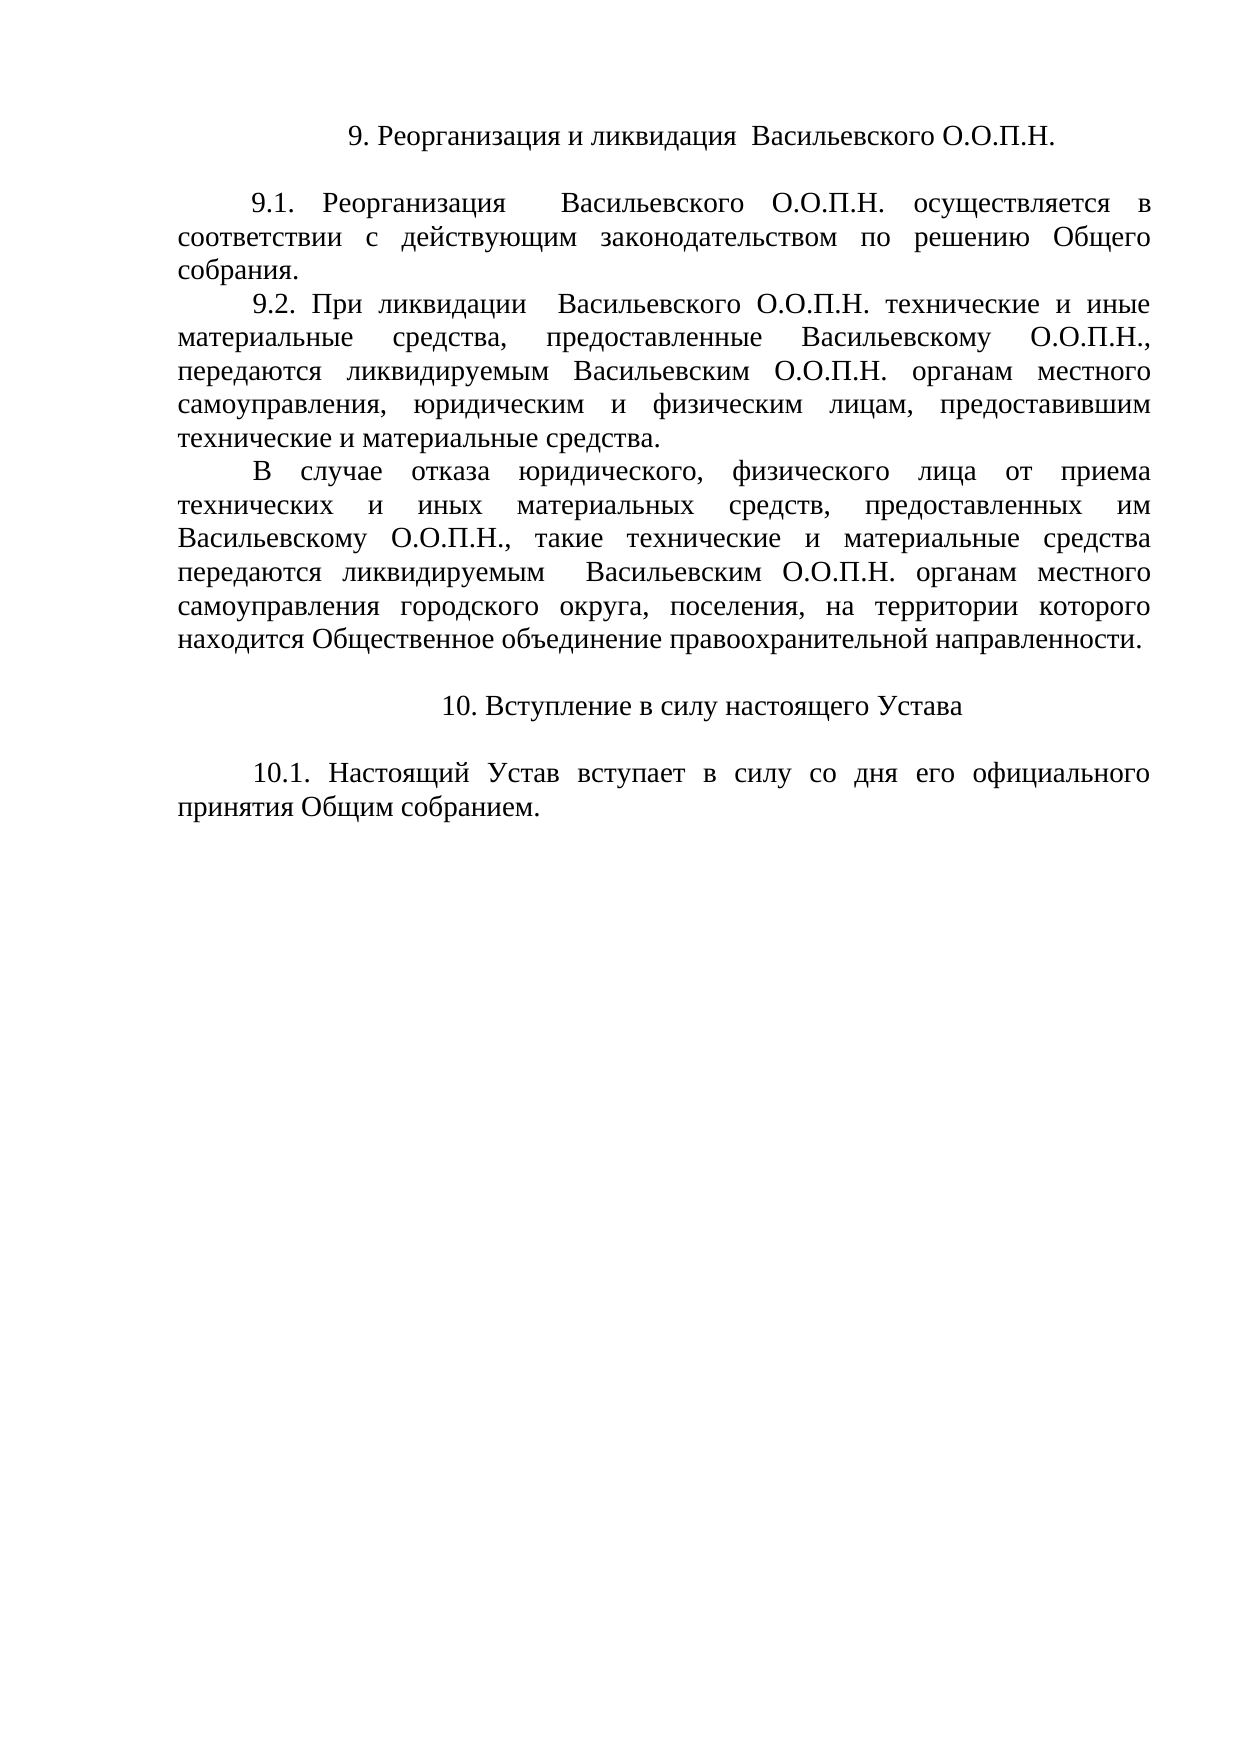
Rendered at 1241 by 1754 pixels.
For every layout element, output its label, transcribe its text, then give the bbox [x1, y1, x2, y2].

text 9.2. При ликвидации Васильевского О.О.П.Н. технические и иные материальные средства, предоставленные Васильевскому О.О.П.Н., передаются ликвидируемым Васильевским О.О.П.Н. органам местного самоуправления, юридическим и физическим лицам, предоставившим технические и материальные средства. [177, 286, 1152, 453]
text В случае отказа юридического, физического лица от приема технических и иных материальных средств, предоставленных им Васильевскому О.О.П.Н., такие технические и материальные средства передаются ликвидируемым Васильевским О.О.П.Н. органам местного самоуправления городского округа, поселения, на территории которого находится Общественное объединение правоохранительной направленности. [177, 453, 1152, 655]
text 10. Вступление в силу настоящего Устава [177, 688, 1152, 722]
text 9. Реорганизация и ликвидация Васильевского О.О.П.Н. [177, 118, 1152, 152]
text 10.1. Настоящий Устав вступает в силу со дня его официального принятия Общим собранием. [177, 755, 1152, 822]
text 9.1. Реорганизация Васильевского О.О.П.Н. осуществляется в соответствии с действующим законодательством по решению Общего собрания. [177, 185, 1152, 286]
